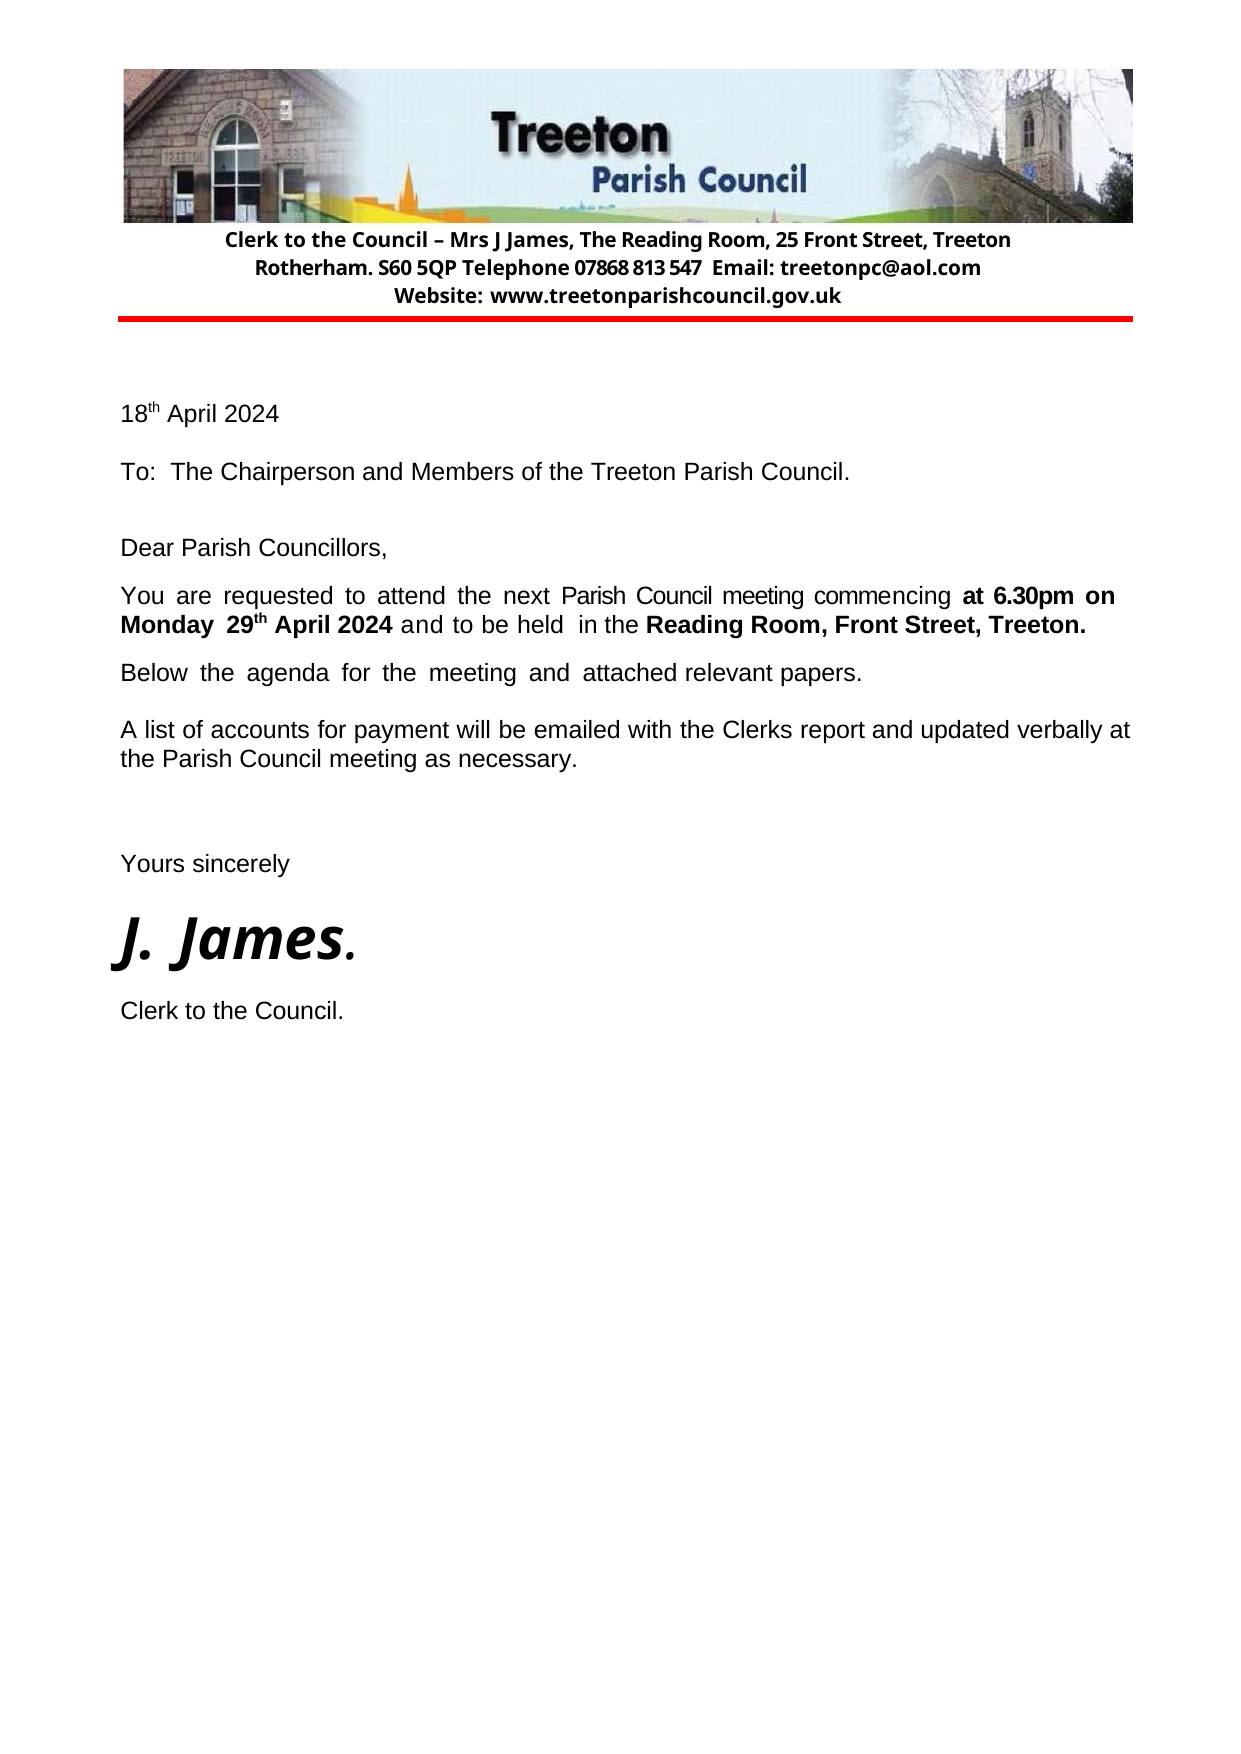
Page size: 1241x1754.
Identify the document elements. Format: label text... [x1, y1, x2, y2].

text You are requested to attend the next Parish Council meeting commencing at 6.30pm on Monday 29th April 2024 and to be held in the Reading Room, Front Street, Treeton. [120, 582, 1116, 639]
text Clerk to the Council. [120, 996, 1134, 1025]
text Dear Parish Councillors, [120, 533, 1134, 562]
text Yours sincerely [120, 849, 1134, 878]
text 18th April 2024 [120, 399, 1134, 428]
text A list of accounts for payment will be emailed with the Clerks report and updated verbally at the Parish Council meeting as necessary. [120, 715, 1134, 773]
picture [123, 68, 1134, 226]
text Clerk to the Council – Mrs J James, The Reading Room, 25 Front Street, Treeton Rotherham. S60 5QP Telephone 07868 813 547 Email: treetonpc@aol.com [167, 226, 1069, 282]
text Website: www.treetonparishcouncil.gov.uk [106, 282, 1129, 310]
text To: The Chairperson and Members of the Treeton Parish Council. [120, 457, 1134, 486]
text Below the agenda for the meeting and attached relevant papers. [120, 658, 1134, 687]
list James. [120, 897, 1134, 977]
